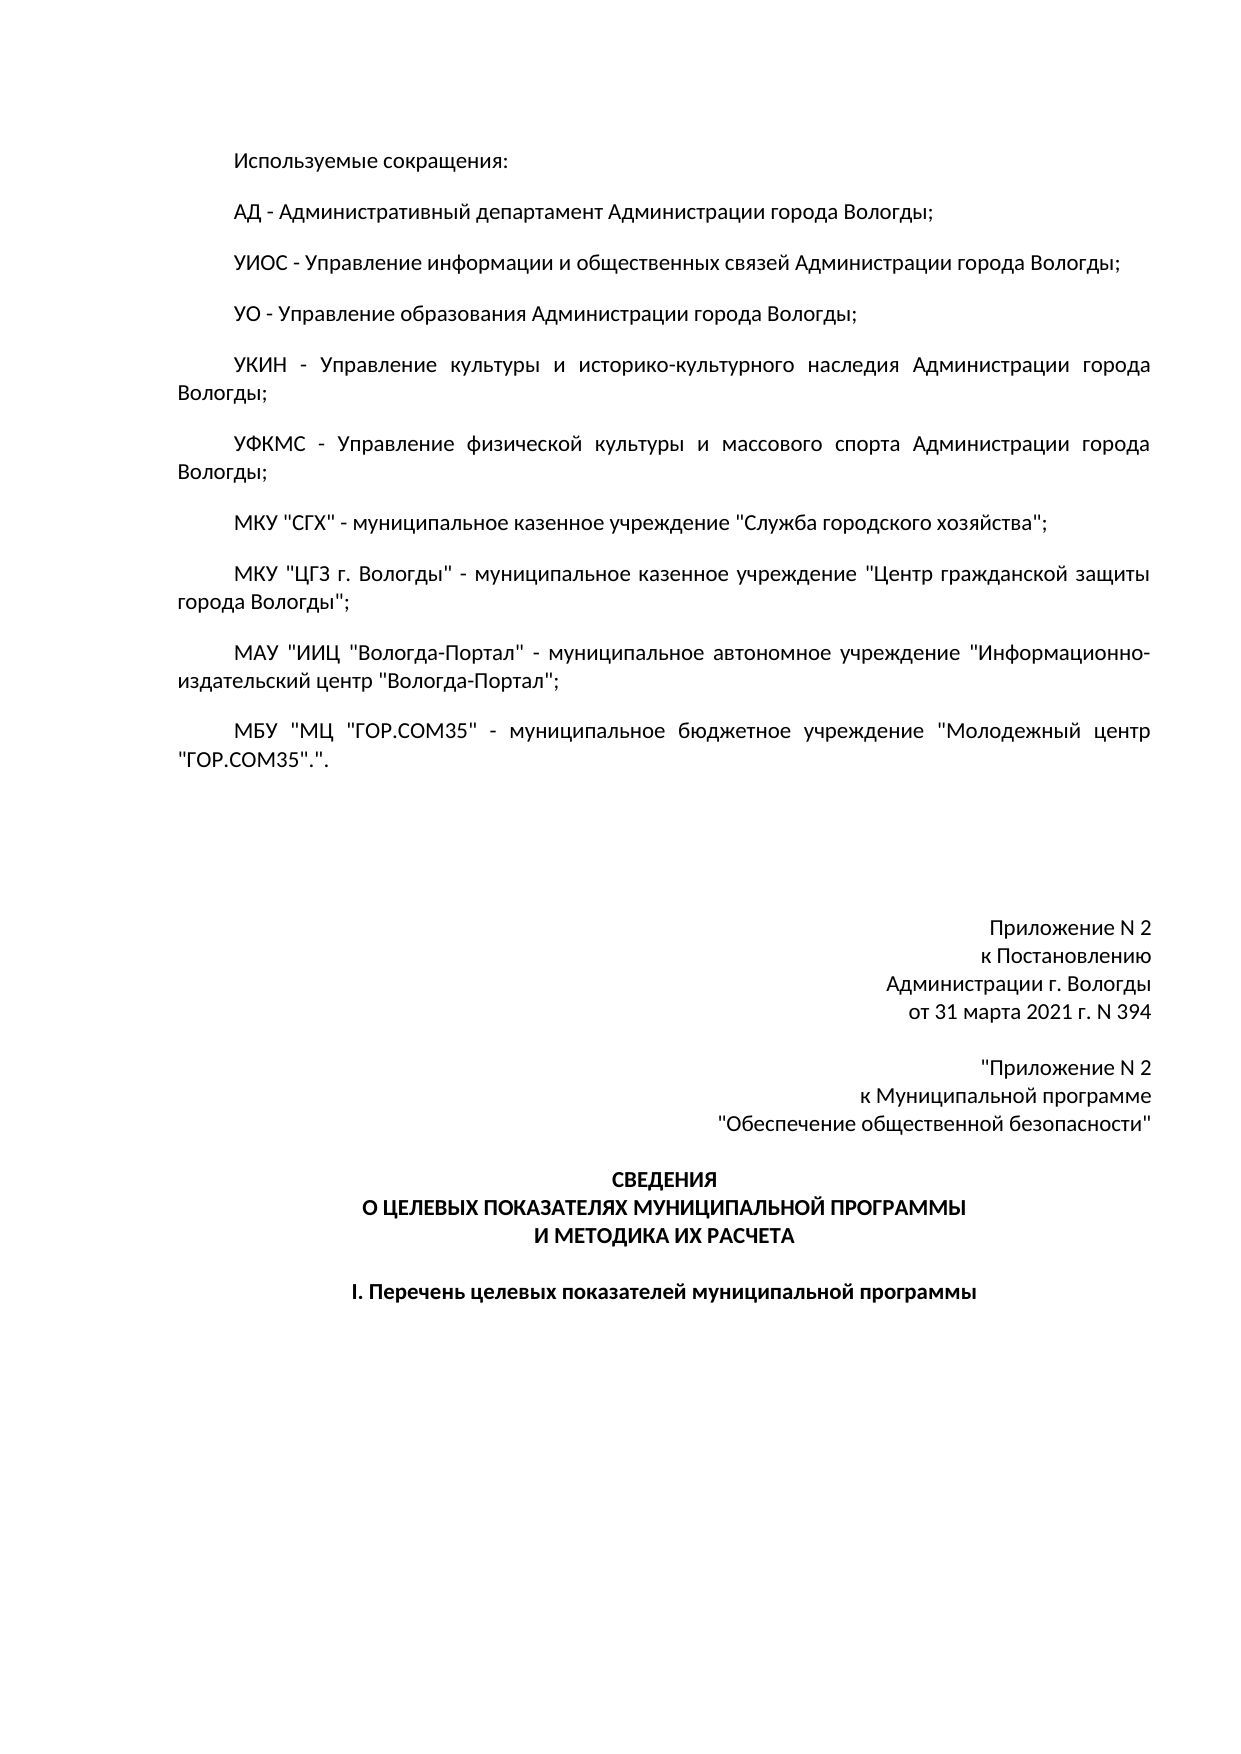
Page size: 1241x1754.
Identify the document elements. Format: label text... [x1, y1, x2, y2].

text УФКМС - Управление физической культуры и массового спорта Администрации города Вологды; [177, 429, 1152, 485]
text от 31 марта 2021 г. N 394 [177, 997, 1152, 1025]
text МАУ "ИИЦ "Вологда-Портал" - муниципальное автономное учреждение "Информационно-издательский центр "Вологда-Портал"; [177, 638, 1152, 694]
text к Муниципальной программе [177, 1081, 1152, 1109]
text МБУ "МЦ "ГОР.COM35" - муниципальное бюджетное учреждение "Молодежный центр "ГОР.COM35".". [177, 717, 1152, 773]
title О ЦЕЛЕВЫХ ПОКАЗАТЕЛЯХ МУНИЦИПАЛЬНОЙ ПРОГРАММЫ [177, 1193, 1152, 1221]
text Приложение N 2 [177, 913, 1152, 941]
text МКУ "ЦГЗ г. Вологды" - муниципальное казенное учреждение "Центр гражданской защиты города Вологды"; [177, 559, 1152, 615]
text "Приложение N 2 [177, 1053, 1152, 1081]
title СВЕДЕНИЯ [177, 1165, 1152, 1193]
text Используемые сокращения: [177, 146, 1152, 174]
text АД - Административный департамент Администрации города Вологды; [177, 197, 1152, 225]
text УО - Управление образования Администрации города Вологды; [177, 299, 1152, 327]
text "Обеспечение общественной безопасности" [177, 1109, 1152, 1137]
text к Постановлению [177, 941, 1152, 969]
text МКУ "СГХ" - муниципальное казенное учреждение "Служба городского хозяйства"; [177, 508, 1152, 536]
title I. Перечень целевых показателей муниципальной программы [177, 1277, 1152, 1305]
text УИОС - Управление информации и общественных связей Администрации города Вологды; [177, 248, 1152, 276]
text УКИН - Управление культуры и историко-культурного наследия Администрации города Вологды; [177, 350, 1152, 406]
text Администрации г. Вологды [177, 969, 1152, 997]
title И МЕТОДИКА ИХ РАСЧЕТА [177, 1221, 1152, 1249]
